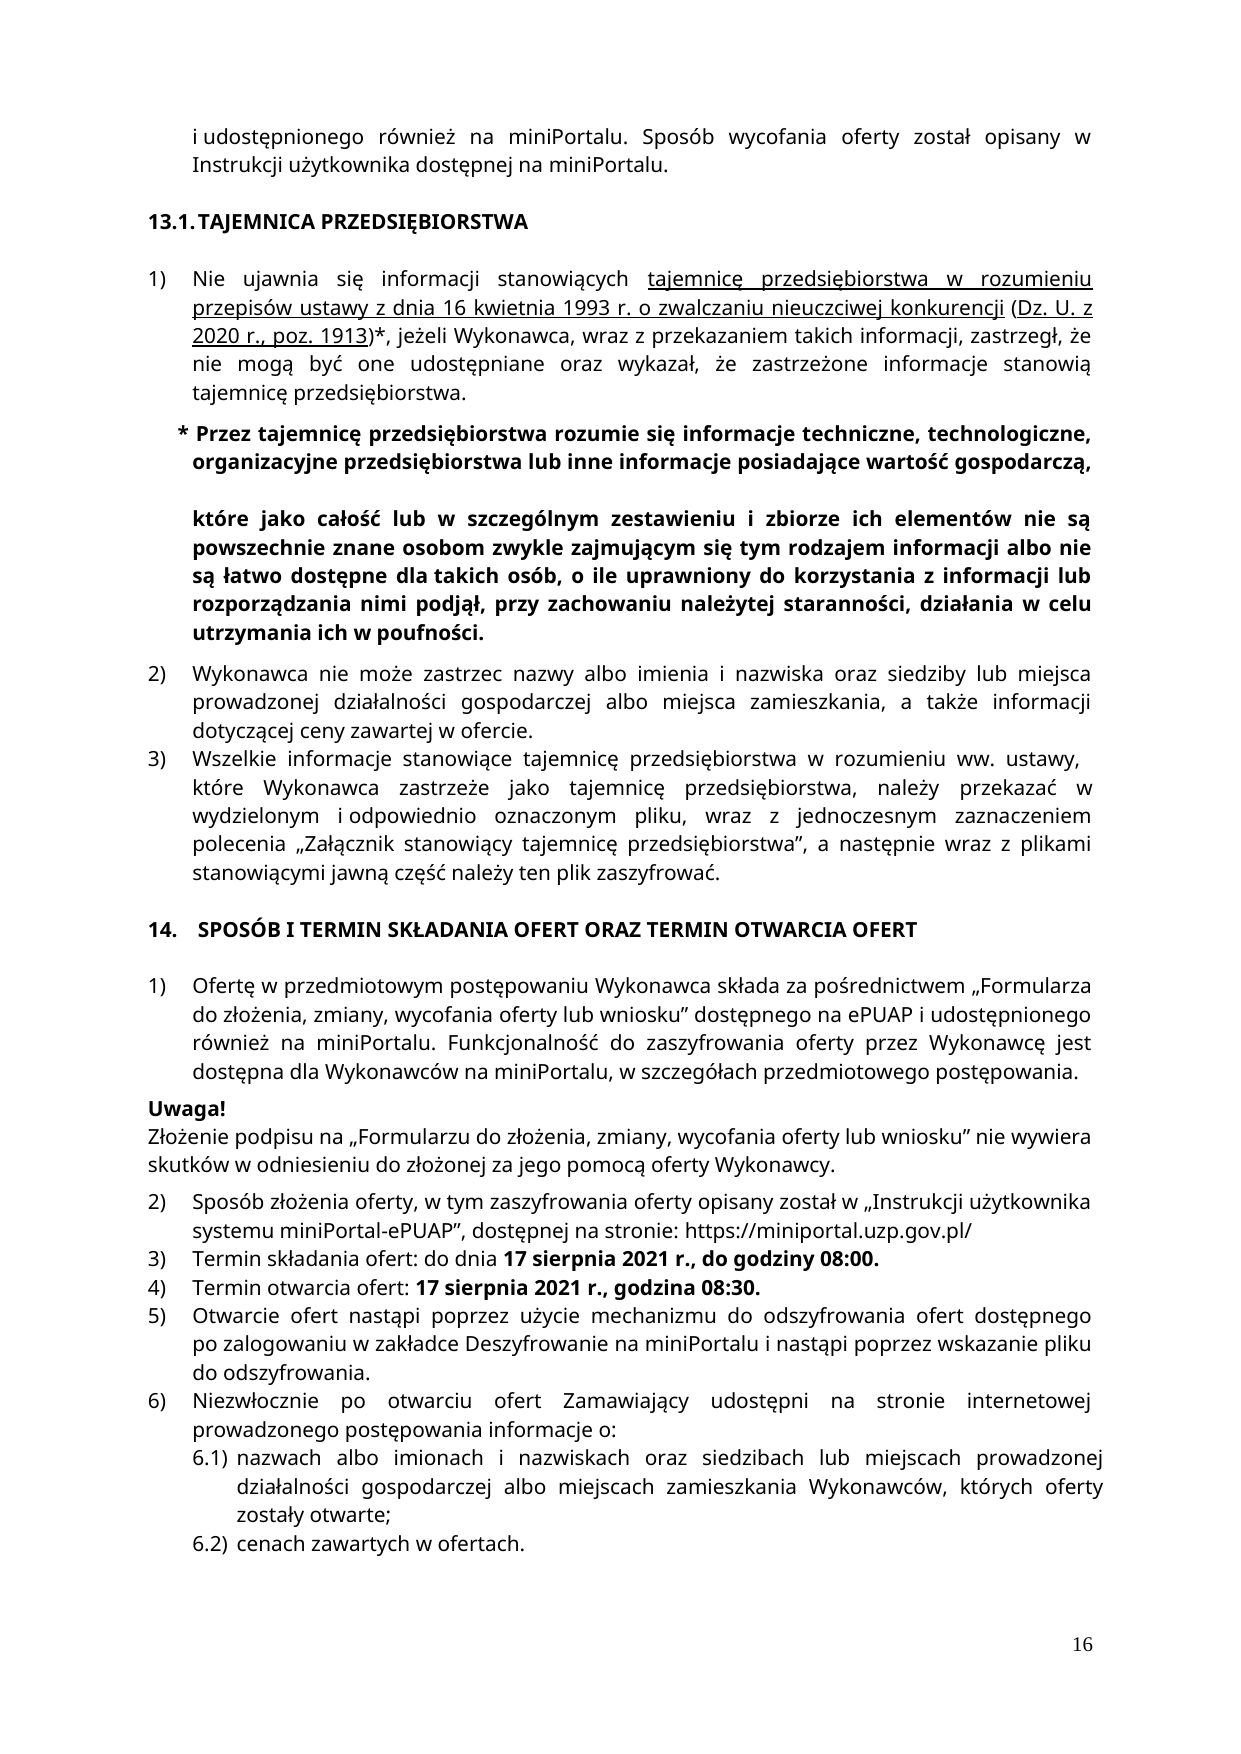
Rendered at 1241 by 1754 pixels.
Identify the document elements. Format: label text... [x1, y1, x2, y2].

list Nie ujawnia się informacji stanowiących tajemnicę przedsiębiorstwa w rozumieniu przepisów ustawy z dnia 16 kwietnia 1993 r. o zwalczaniu nieuczciwej konkurencji (Dz. U. z 2020 r., poz. 1913)*, jeżeli Wykonawca, wraz z przekazaniem takich informacji, zastrzegł, że nie mogą być one udostępniane oraz wykazał, że zastrzeżone informacje stanowią tajemnicę przedsiębiorstwa. [148, 264, 1092, 406]
list Ofertę w przedmiotowym postępowaniu Wykonawca składa za pośrednictwem „Formularza do złożenia, zmiany, wycofania oferty lub wniosku” dostępnego na ePUAP i udostępnionego również na miniPortalu. Funkcjonalność do zaszyfrowania oferty przez Wykonawcę jest dostępna dla Wykonawców na miniPortalu, w szczegółach przedmiotowego postępowania. [148, 972, 1092, 1085]
text 6.2) cenach zawartych w ofertach. [192, 1529, 1104, 1557]
list Otwarcie ofert nastąpi poprzez użycie mechanizmu do odszyfrowania ofert dostępnego po zalogowaniu w zakładce Deszyfrowanie na miniPortalu i nastąpi poprzez wskazanie pliku do odszyfrowania. [148, 1301, 1092, 1386]
list Wykonawca nie może zastrzec nazwy albo imienia i nazwiska oraz siedziby lub miejsca prowadzonej działalności gospodarczej albo miejsca zamieszkania, a także informacji dotyczącej ceny zawartej w ofercie. [148, 659, 1092, 744]
list TAJEMNICA PRZEDSIĘBIORSTWA [148, 207, 1092, 236]
text * Przez tajemnicę przedsiębiorstwa rozumie się informacje techniczne, technologiczne, organizacyjne przedsiębiorstwa lub inne informacje posiadające wartość gospodarczą, które jako całość lub w szczególnym zestawieniu i zbiorze ich elementów nie są powszechnie znane osobom zwykle zajmującym się tym rodzajem informacji albo nie są łatwo dostępne dla takich osób, o ile uprawniony do korzystania z informacji lub rozporządzania nimi podjął, przy zachowaniu należytej staranności, działania w celu utrzymania ich w poufności. [177, 419, 1092, 646]
list Termin otwarcia ofert: 17 sierpnia 2021 r., godzina 08:30. [148, 1273, 1092, 1301]
text Uwaga! [148, 1094, 1092, 1122]
list SPOSÓB I TERMIN SKŁADANIA OFERT ORAZ TERMIN OTWARCIA OFERT [148, 915, 1092, 943]
list Termin składania ofert: do dnia 17 sierpnia 2021 r., do godziny 08:00. [148, 1244, 1092, 1273]
text Złożenie podpisu na „Formularzu do złożenia, zmiany, wycofania oferty lub wniosku” nie wywiera skutków w odniesieniu do złożonej za jego pomocą oferty Wykonawcy. [148, 1122, 1092, 1179]
list Sposób złożenia oferty, w tym zaszyfrowania oferty opisany został w „Instrukcji użytkownika systemu miniPortal-ePUAP”, dostępnej na stronie: https://miniportal.uzp.gov.pl/ [148, 1187, 1092, 1244]
list Niezwłocznie po otwarciu ofert Zamawiający udostępni na stronie internetowej prowadzonego postępowania informacje o: [148, 1386, 1092, 1443]
list Wszelkie informacje stanowiące tajemnicę przedsiębiorstwa w rozumieniu ww. ustawy, które Wykonawca zastrzeże jako tajemnicę przedsiębiorstwa, należy przekazać w wydzielonym i odpowiednio oznaczonym pliku, wraz z jednoczesnym zaznaczeniem polecenia „Załącznik stanowiący tajemnicę przedsiębiorstwa”, a następnie wraz z plikami stanowiącymi jawną część należy ten plik zaszyfrować. [148, 744, 1092, 886]
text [148, 122, 1092, 179]
text 6.1) nazwach albo imionach i nazwiskach oraz siedzibach lub miejscach prowadzonej działalności gospodarczej albo miejscach zamieszkania Wykonawców, których oferty zostały otwarte; [192, 1443, 1104, 1529]
